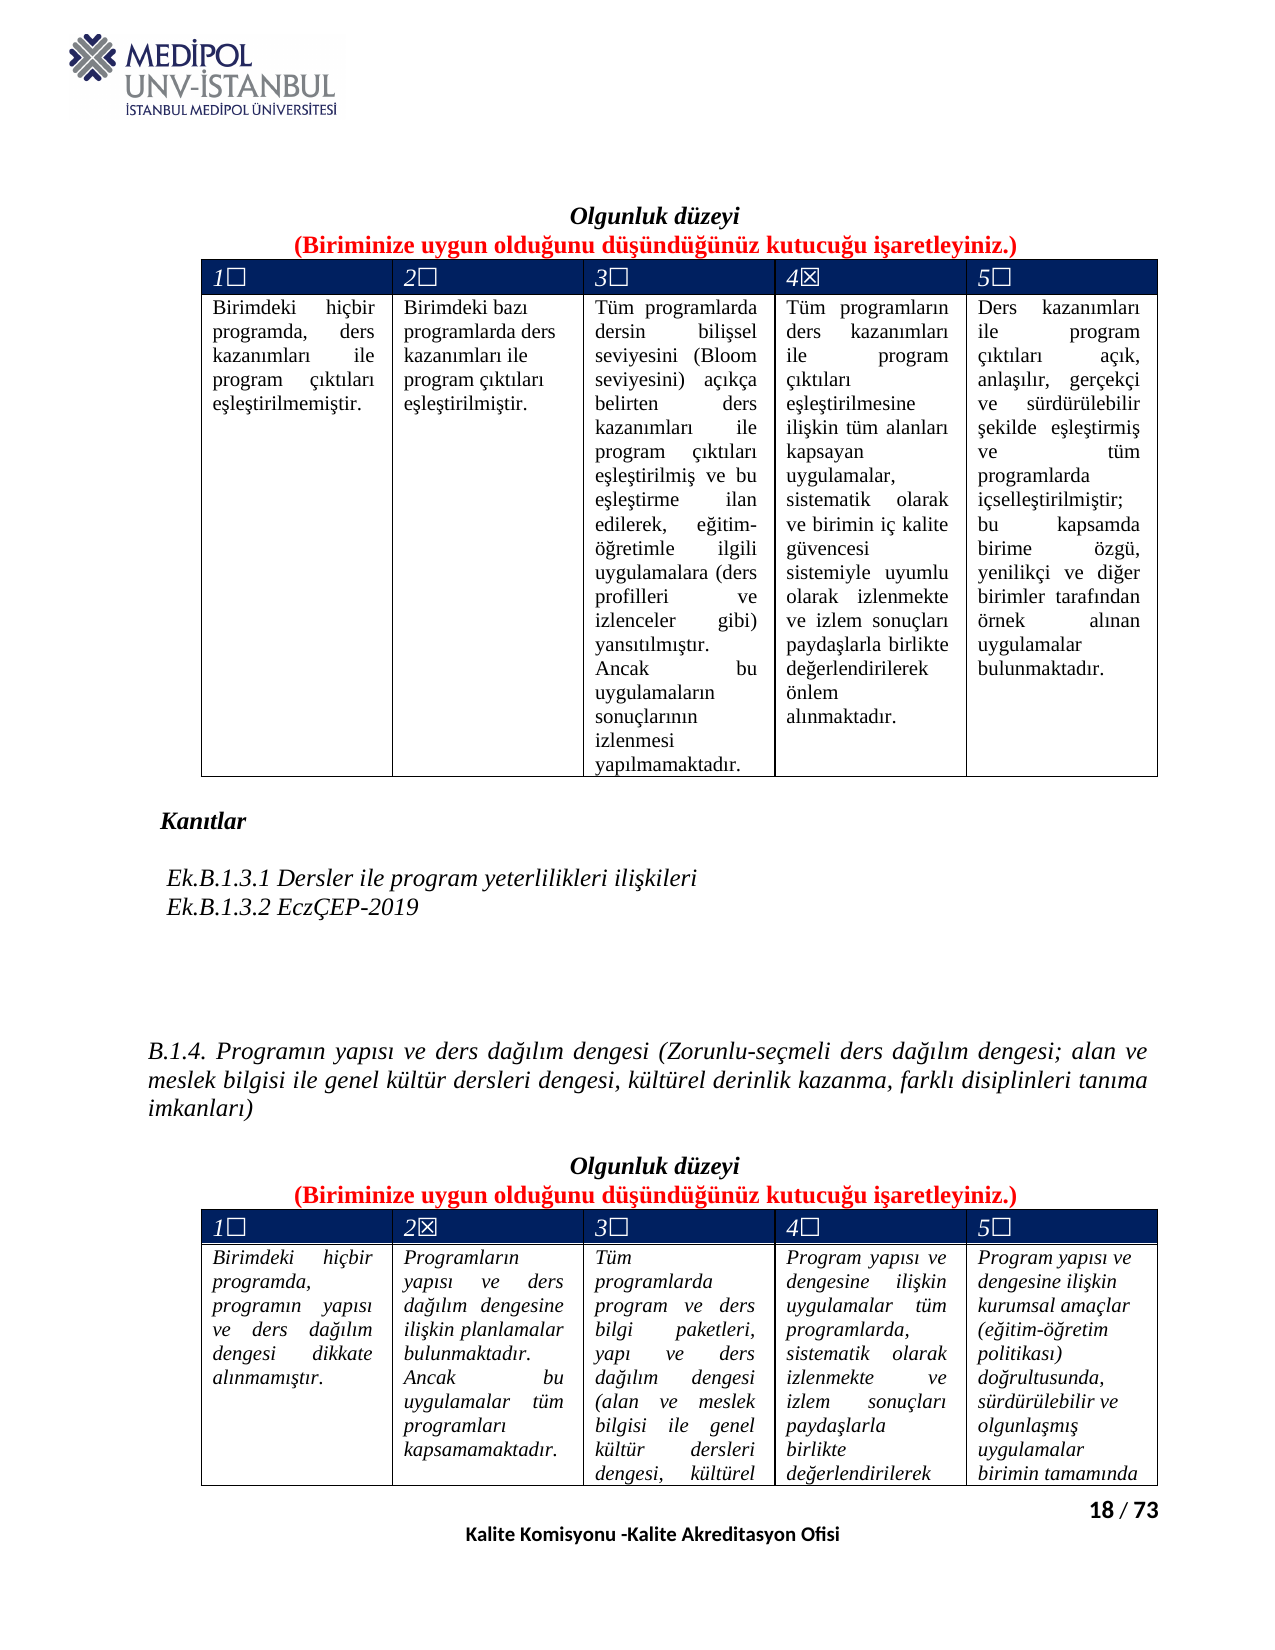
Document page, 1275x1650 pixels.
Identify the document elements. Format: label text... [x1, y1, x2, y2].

picture [69, 34, 346, 120]
subtitle Kanıtlar [160, 806, 1152, 835]
table_header 4 [776, 260, 966, 294]
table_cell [584, 1245, 774, 1485]
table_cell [393, 1245, 583, 1485]
table_header 5 [967, 260, 1157, 294]
subtitle (Biriminize uygun olduğunu düşündüğünüz kutucuğu işaretleyiniz.) [160, 1180, 1152, 1208]
subtitle (Biriminize uygun olduğunu düşündüğünüz kutucuğu işaretleyiniz.) [160, 230, 1152, 259]
table_header 3 [584, 260, 774, 294]
table_cell Ders kazanımları ile program çıktıları açık, anlaşılır, gerçekçi ve sürdürülebilir şekilde eşleştirmiş ve tüm programlarda içselleştirilmiştir; bu kapsamda birime özgü, yenilikçi ve diğer birimler tarafından örnek alınan uygulamalar bulunmaktadır. [967, 295, 1157, 776]
subtitle B.1.4. Programın yapısı ve ders dağılım dengesi (Zorunlu-seçmeli ders dağılım dengesi; alan ve meslek bilgisi ile genel kültür dersleri dengesi, kültürel derinlik kazanma, farklı disiplinleri tanıma imkanları) [148, 1036, 1152, 1122]
table_header 1 [202, 1210, 392, 1243]
table_header 5 [967, 1210, 1157, 1243]
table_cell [776, 1245, 966, 1485]
table_header 2 [393, 1210, 583, 1243]
table_header 1 [202, 260, 392, 294]
subtitle Ek.B.1.3.2 EczÇEP-2019 [148, 892, 1152, 921]
table_header 2 [393, 260, 583, 294]
table_cell Tüm programlarda dersin bilişsel seviyesini (Bloom seviyesini) açıkça belirten ders kazanımları ile program çıktıları eşleştirilmiş ve bu eşleştirme ilan edilerek, eğitim-öğretimle ilgili uygulamalara (ders profilleri ve izlenceler gibi) yansıtılmıştır. Ancak bu uygulamaların sonuçlarının izlenmesi yapılmamaktadır. [584, 295, 774, 776]
table_cell Birimdeki hiçbir programda, ders kazanımları ile program çıktıları eşleştirilmemiştir. [202, 295, 392, 776]
subtitle Olgunluk düzeyi [160, 1151, 1152, 1180]
table_cell Tüm programların ders kazanımları ile program çıktıları eşleştirilmesine ilişkin tüm alanları kapsayan uygulamalar, sistematik olarak ve birimin iç kalite güvencesi sistemiyle uyumlu olarak izlenmekte ve izlem sonuçları paydaşlarla birlikte değerlendirilerek önlem alınmaktadır. [776, 295, 966, 776]
subtitle Ek.B.1.3.1 Dersler ile program yeterlilikleri ilişkileri [148, 863, 1152, 892]
table_header 4 [776, 1210, 966, 1243]
subtitle Olgunluk düzeyi [160, 201, 1152, 230]
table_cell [202, 1245, 392, 1485]
table_header 3 [584, 1210, 774, 1243]
table_cell Birimdeki bazı programlarda ders kazanımları ile program çıktıları eşleştirilmiştir. [393, 295, 583, 776]
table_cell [967, 1245, 1157, 1485]
